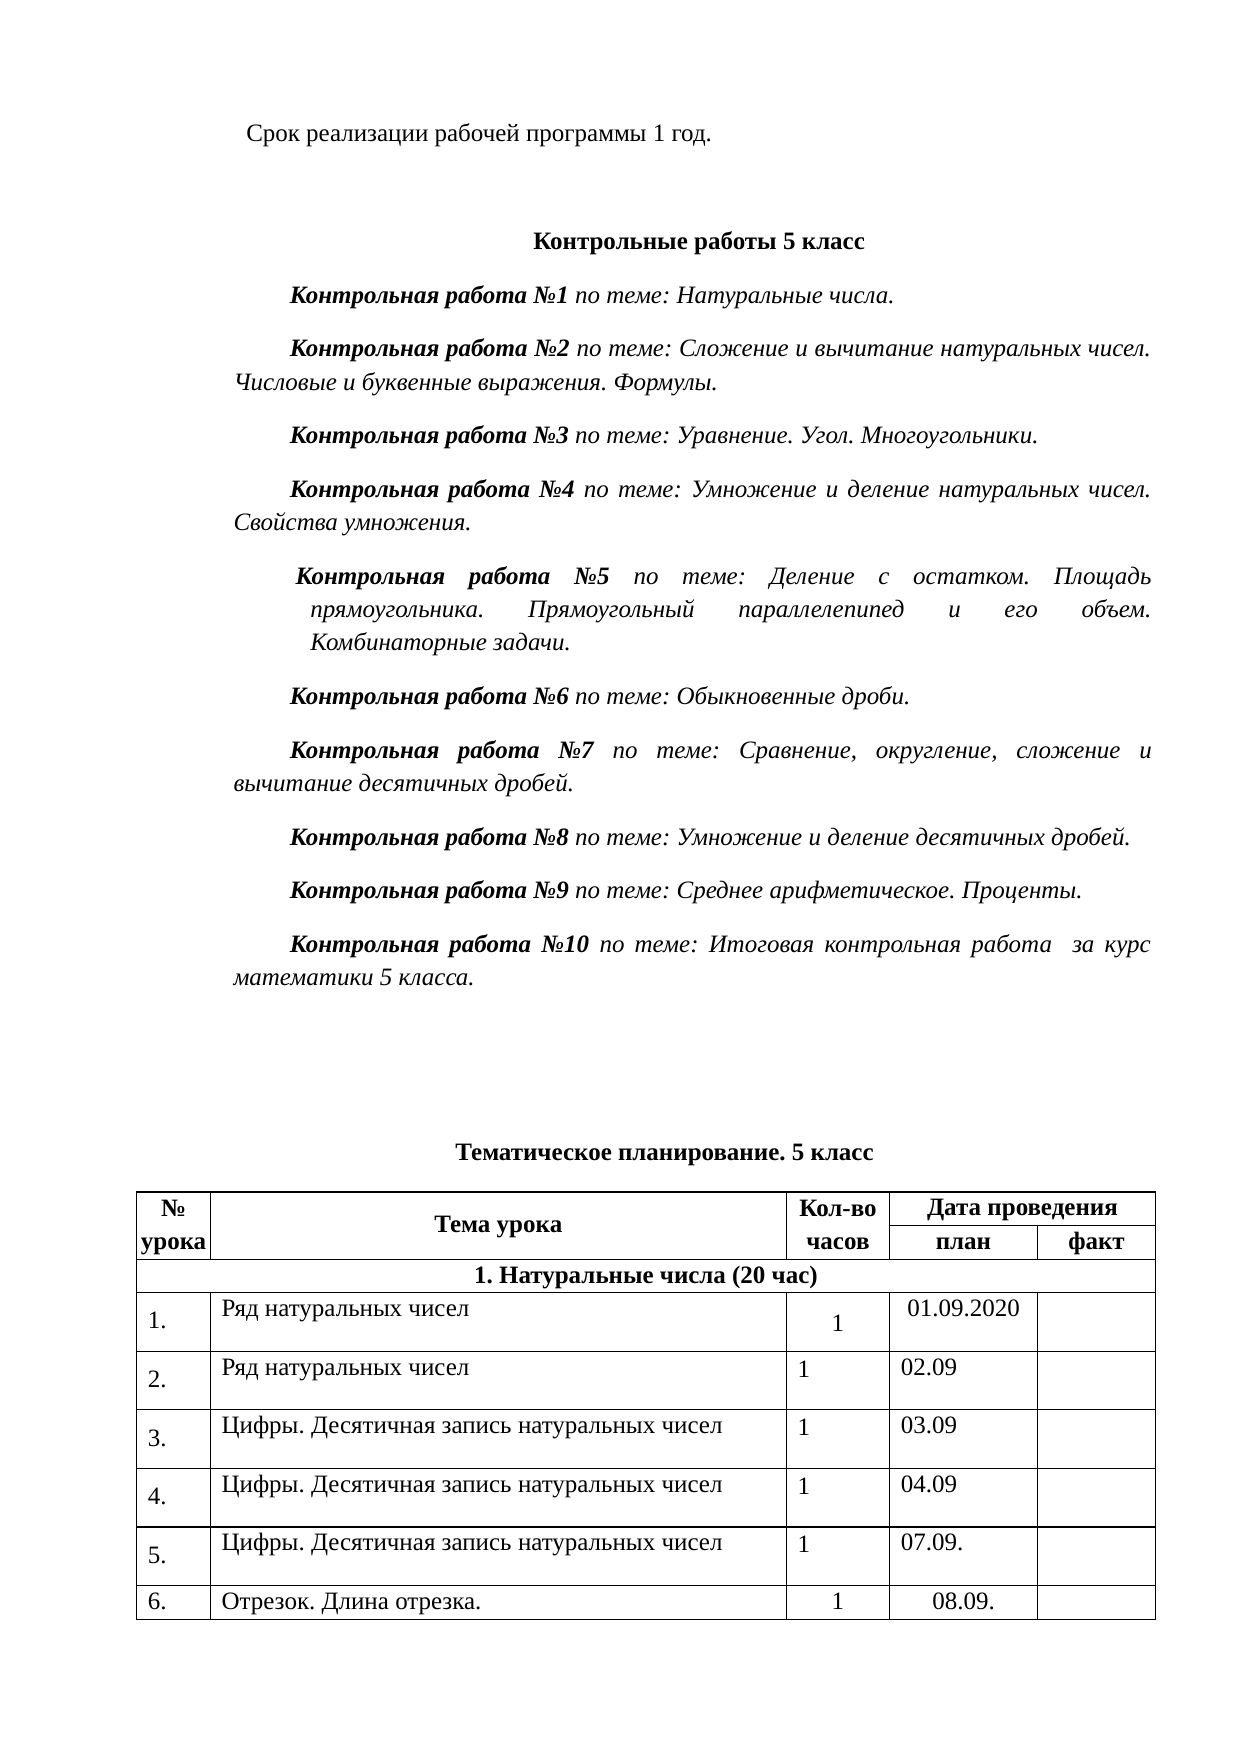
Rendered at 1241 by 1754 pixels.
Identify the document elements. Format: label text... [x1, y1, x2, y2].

table_cell [137, 1410, 210, 1468]
table_cell Цифры. Десятичная запись натуральных чисел [211, 1410, 786, 1468]
table_cell [1038, 1293, 1155, 1351]
table_header Кол-во часов [787, 1193, 889, 1259]
table_cell [1038, 1586, 1155, 1619]
table_cell 03.09 [890, 1410, 1037, 1468]
text Контрольная работа №8 по теме: Умножение и деление десятичных дробей. [233, 822, 1152, 851]
table_header № урока [137, 1193, 210, 1259]
table_cell [1038, 1352, 1155, 1409]
table_cell [137, 1469, 210, 1526]
table_cell 1 [787, 1293, 889, 1351]
table_cell 1 [787, 1352, 889, 1409]
table_cell 07.09. [890, 1528, 1037, 1585]
text Контрольная работа №10 по теме: Итоговая контрольная работа за курс математики 5 класса. [233, 929, 1152, 991]
table_cell 02.09 [890, 1352, 1037, 1409]
text Контрольная работа №7 по теме: Сравнение, округление, сложение и вычитание десятичных дробей. [233, 735, 1152, 797]
table_cell [1038, 1469, 1155, 1526]
table_cell 1 [787, 1469, 889, 1526]
text Контрольная работа №1 по теме: Натуральные числа. [233, 280, 1152, 308]
table_cell [1038, 1528, 1155, 1585]
text Контрольная работа №3 по теме: Уравнение. Угол. Многоугольники. [233, 420, 1152, 449]
table_cell 08.09. [890, 1586, 1037, 1619]
table_cell 1. Натуральные числа (20 час) [137, 1260, 1155, 1292]
table_cell [137, 1528, 210, 1585]
text Срок реализации рабочей программы 1 год. [246, 118, 1152, 147]
table_cell Цифры. Десятичная запись натуральных чисел [211, 1469, 786, 1526]
text Контрольная работа №4 по теме: Умножение и деление натуральных чисел. Свойства умножения. [233, 474, 1152, 536]
table_cell [137, 1586, 210, 1619]
text Контрольная работа №9 по теме: Среднее арифметическое. Проценты. [233, 876, 1152, 904]
table_cell 01.09.2020 [890, 1293, 1037, 1351]
text Контрольные работы 5 класс [177, 226, 1152, 254]
table_cell [137, 1293, 210, 1351]
table_cell Цифры. Десятичная запись натуральных чисел [211, 1528, 786, 1585]
table_header Тема урока [211, 1193, 786, 1259]
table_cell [211, 1586, 786, 1619]
table_cell Ряд натуральных чисел [211, 1293, 786, 1351]
text Тематическое планирование. 5 класс [177, 1137, 1152, 1166]
table_cell [1038, 1410, 1155, 1468]
table_cell 1 [787, 1528, 889, 1585]
table_cell 1 [787, 1410, 889, 1468]
text Контрольная работа №2 по теме: Сложение и вычитание натуральных чисел. Числовые и буквенные выражения. Формулы. [233, 333, 1152, 395]
table_cell 04.09 [890, 1469, 1037, 1526]
table_header Дата проведения [890, 1193, 1155, 1225]
table_cell факт [1038, 1226, 1155, 1259]
table_cell план [890, 1226, 1037, 1259]
table_cell [137, 1352, 210, 1409]
text Контрольная работа №5 по теме: Деление с остатком. Площадь прямоугольника. Прямоугольный параллелепипед и его объем. Комбинаторные задачи. [295, 561, 1152, 656]
table_cell Ряд натуральных чисел [211, 1352, 786, 1409]
text Контрольная работа №6 по теме: Обыкновенные дроби. [233, 681, 1152, 710]
table_cell 1 [787, 1586, 889, 1619]
